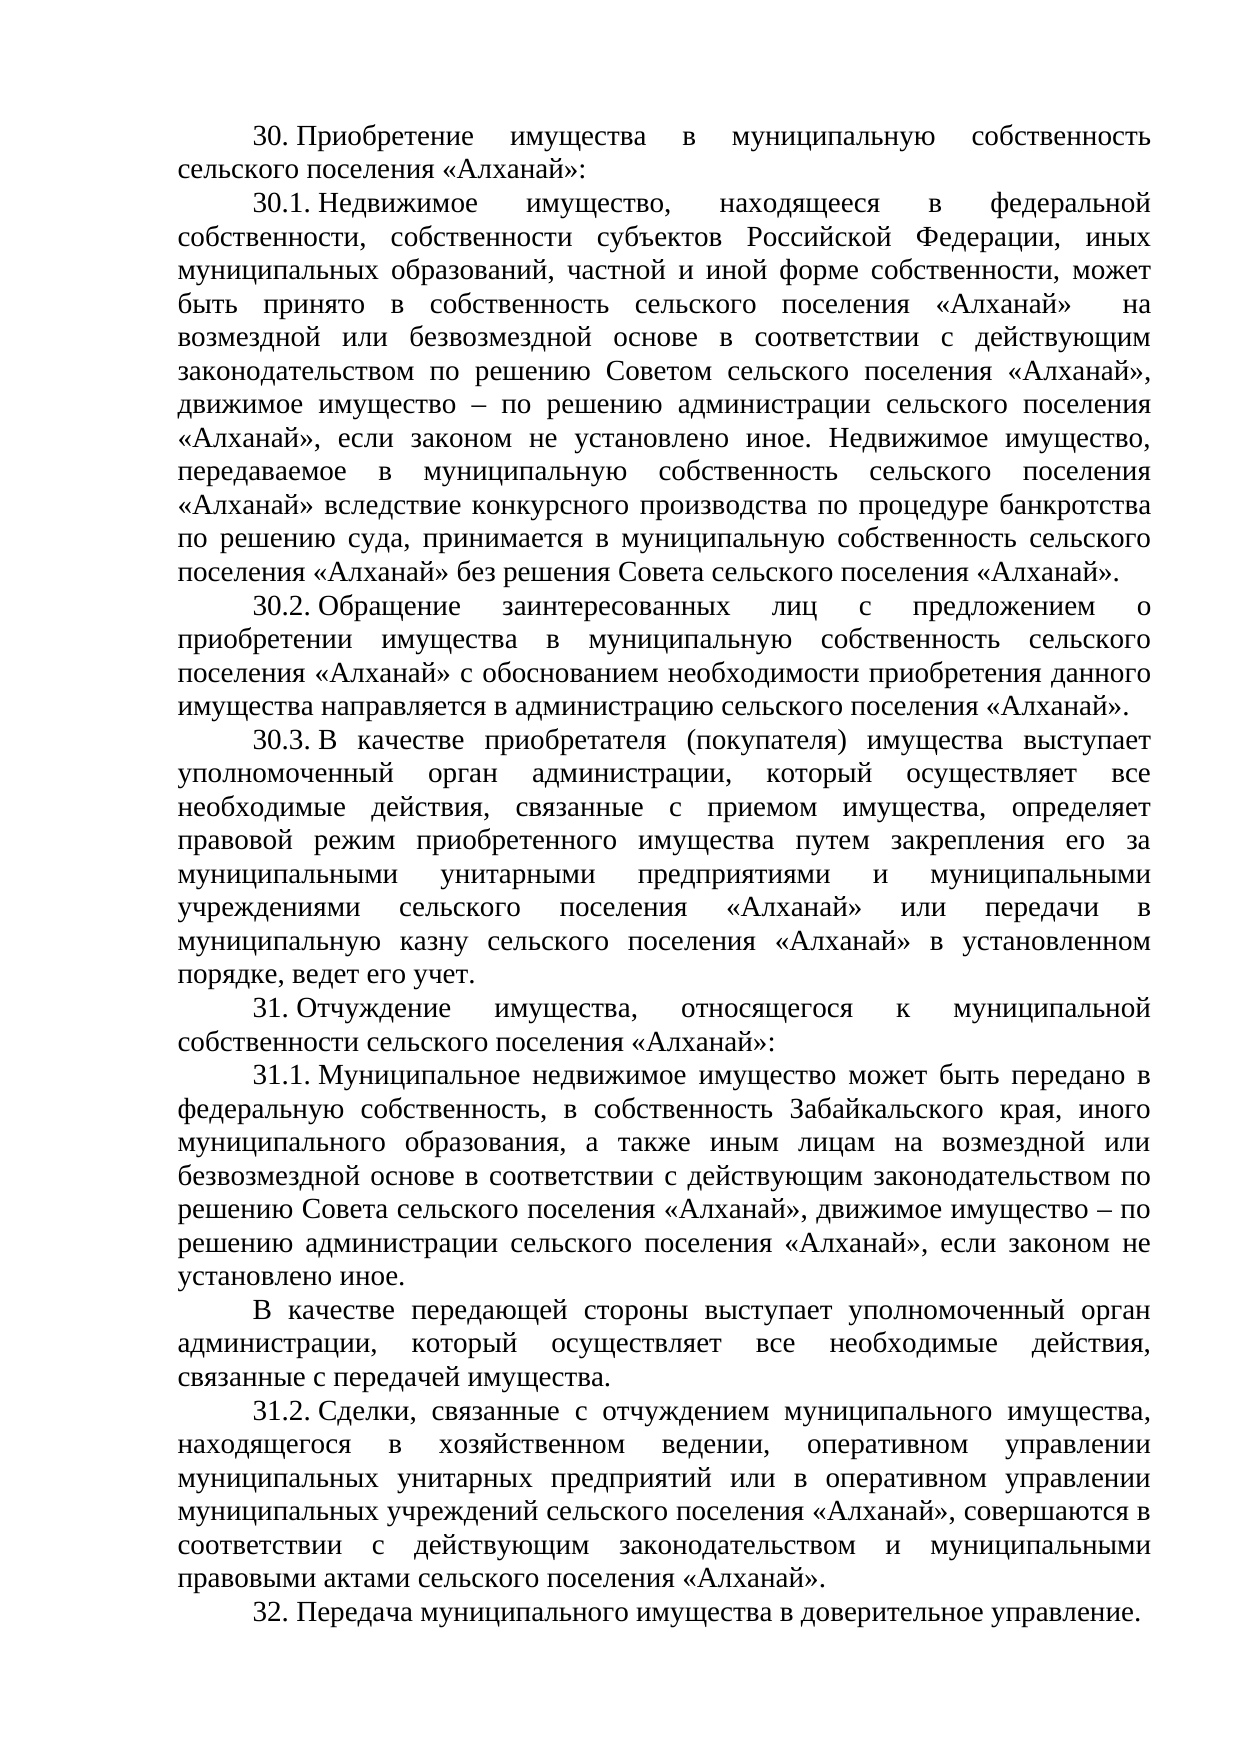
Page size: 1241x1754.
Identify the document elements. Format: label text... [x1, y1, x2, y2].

text 31. Отчуждение имущества, относящегося к муниципальной собственности сельского поселения «Алханай»: [177, 990, 1152, 1057]
text 30.2. Обращение заинтересованных лиц с предложением о приобретении имущества в муниципальную собственность сельского поселения «Алханай» с обоснованием необходимости приобретения данного имущества направляется в администрацию сельского поселения «Алханай». [177, 588, 1152, 722]
text 30.1. Недвижимое имущество, находящееся в федеральной собственности, собственности субъектов Российской Федерации, иных муниципальных образований, частной и иной форме собственности, может быть принято в собственность сельского поселения «Алханай» на возмездной или безвозмездной основе в соответствии с действующим законодательством по решению Советом сельского поселения «Алханай», движимое имущество – по решению администрации сельского поселения «Алханай», если законом не установлено иное. Недвижимое имущество, передаваемое в муниципальную собственность сельского поселения «Алханай» вследствие конкурсного производства по процедуре банкротства по решению суда, принимается в муниципальную собственность сельского поселения «Алханай» без решения Совета сельского поселения «Алханай». [177, 185, 1152, 588]
text 30.3. В качестве приобретателя (покупателя) имущества выступает уполномоченный орган администрации, который осуществляет все необходимые действия, связанные с приемом имущества, определяет правовой режим приобретенного имущества путем закрепления его за муниципальными унитарными предприятиями и муниципальными учреждениями сельского поселения «Алханай» или передачи в муниципальную казну сельского поселения «Алханай» в установленном порядке, ведет его учет. [177, 722, 1152, 990]
text 31.2. Сделки, связанные с отчуждением муниципального имущества, находящегося в хозяйственном ведении, оперативном управлении муниципальных унитарных предприятий или в оперативном управлении муниципальных учреждений сельского поселения «Алханай», совершаются в соответствии с действующим законодательством и муниципальными правовыми актами сельского поселения «Алханай». [177, 1393, 1152, 1594]
text 31.1. Муниципальное недвижимое имущество может быть передано в федеральную собственность, в собственность Забайкальского края, иного муниципального образования, а также иным лицам на возмездной или безвозмездной основе в соответствии с действующим законодательством по решению Совета сельского поселения «Алханай», движимое имущество – по решению администрации сельского поселения «Алханай», если законом не установлено иное. [177, 1057, 1152, 1292]
text 32. Передача муниципального имущества в доверительное управление. [177, 1594, 1152, 1627]
text 30. Приобретение имущества в муниципальную собственность сельского поселения «Алханай»: [177, 118, 1152, 185]
text В качестве передающей стороны выступает уполномоченный орган администрации, который осуществляет все необходимые действия, связанные с передачей имущества. [177, 1292, 1152, 1393]
